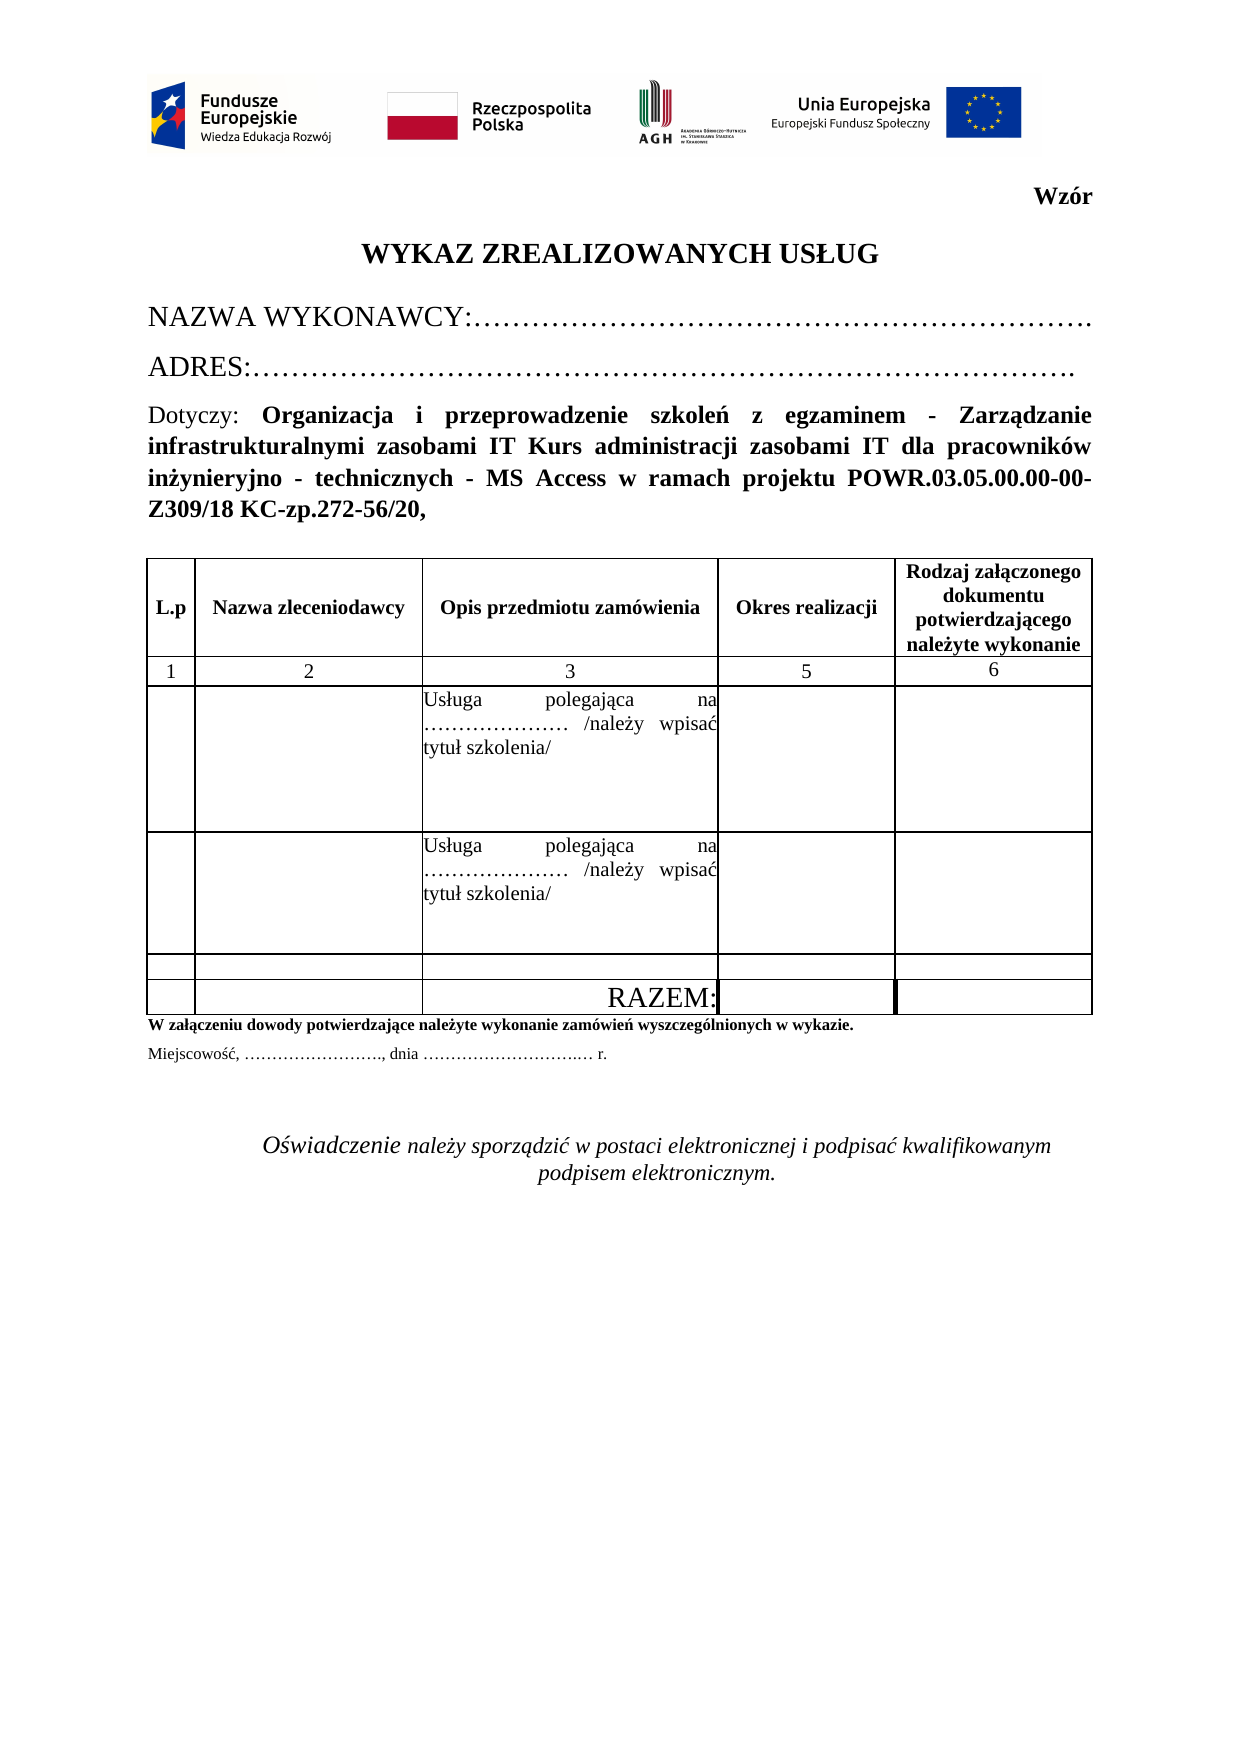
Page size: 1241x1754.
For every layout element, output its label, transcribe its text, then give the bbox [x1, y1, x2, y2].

table_cell RAZEM: [423, 980, 716, 1014]
table_cell [148, 955, 194, 978]
table_cell [898, 980, 1091, 1014]
table_cell [196, 955, 422, 978]
table_cell [720, 980, 893, 1014]
text Wzór [148, 181, 1093, 209]
table_cell 2 [196, 657, 422, 685]
table_header Opis przedmiotu zamówienia [423, 559, 717, 656]
table_cell 1 [148, 657, 194, 685]
table_cell [196, 980, 422, 1014]
table_header Nazwa zleceniodawcy [196, 559, 422, 656]
table_cell [719, 955, 894, 978]
table_cell 3 [423, 657, 717, 685]
table_cell 5 [719, 657, 894, 685]
text Miejscowość, ……………………., dnia ……………………….… r. [148, 1044, 1093, 1063]
table_cell [196, 687, 422, 831]
table_cell [896, 955, 1091, 978]
table_cell [196, 833, 422, 953]
table_cell Usługa polegająca na ………………… /należy wpisać tytuł szkolenia/ [423, 833, 717, 953]
table_cell [148, 833, 194, 953]
table_cell [719, 833, 894, 953]
table_cell [423, 955, 717, 978]
table_cell [896, 687, 1091, 831]
text W załączeniu dowody potwierdzające należyte wykonanie zamówień wyszczególnionych w wykazie. [148, 1015, 1093, 1034]
table_header Okres realizacji [719, 559, 894, 656]
text Dotyczy: Organizacja i przeprowadzenie szkoleń z egzaminem - Zarządzanie infrastrukturalnymi zasobami IT Kurs administracji zasobami IT dla pracowników inżynieryjno - technicznych - MS Access w ramach projektu POWR.03.05.00.00-00-Z309/18 KC-zp.272-56/20, [148, 400, 1093, 523]
text NAZWA WYKONAWCY:………………………………………………………. [148, 299, 1093, 333]
table_cell 6 [896, 657, 1091, 685]
text WYKAZ ZREALIZOWANYCH USŁUG [148, 236, 1093, 269]
table_header Rodzaj załączonego dokumentu potwierdzającego należyte wykonanie [896, 559, 1091, 656]
text ADRES:…………………………………………………………………………. [148, 349, 1093, 383]
table_cell [719, 687, 894, 831]
table_cell [148, 687, 194, 831]
table_header L.p [148, 559, 194, 656]
text Oświadczenie należy sporządzić w postaci elektronicznej i podpisać kwalifikowanym podpisem elektronicznym. [221, 1130, 1093, 1185]
table_cell [148, 980, 194, 1014]
table_cell Usługa polegająca na ………………… /należy wpisać tytuł szkolenia/ [423, 687, 717, 831]
table_cell [896, 833, 1091, 953]
picture [147, 73, 1042, 157]
